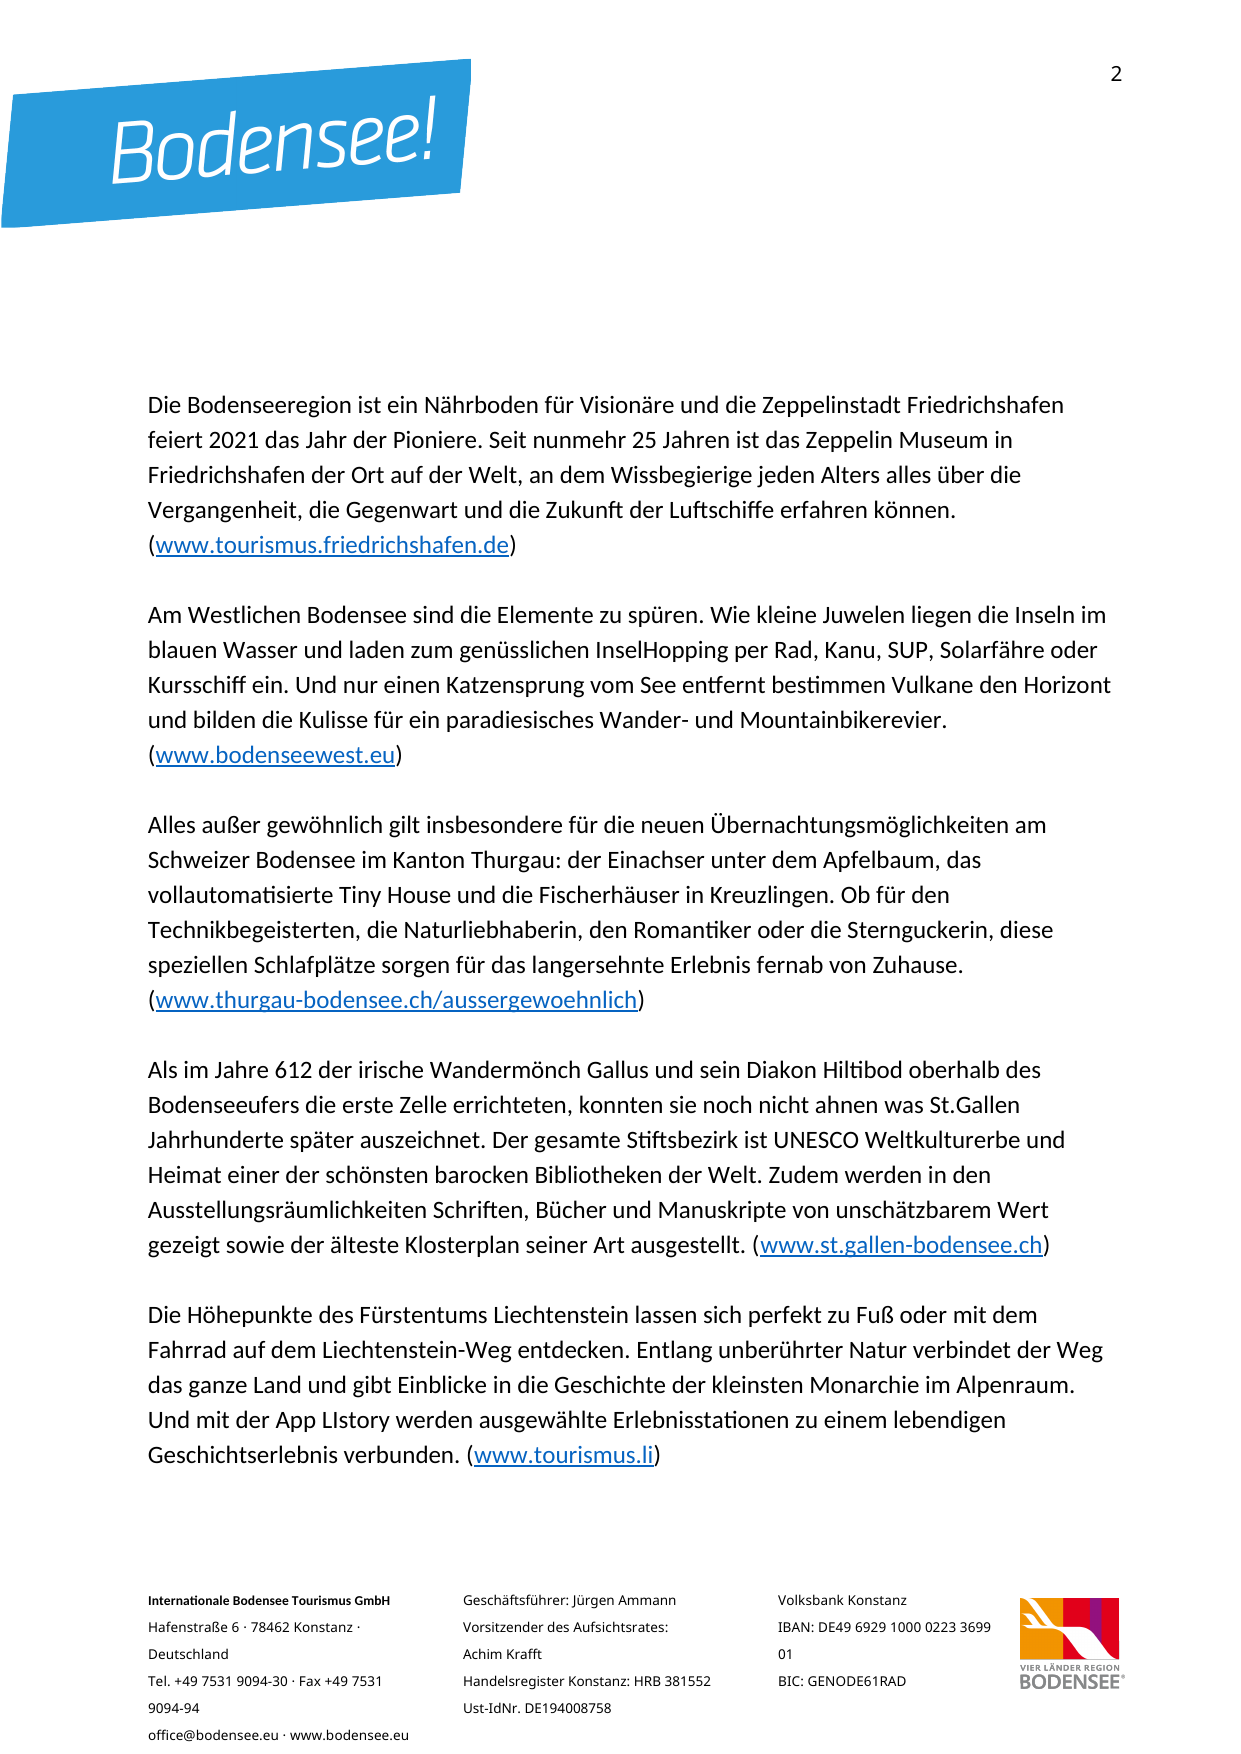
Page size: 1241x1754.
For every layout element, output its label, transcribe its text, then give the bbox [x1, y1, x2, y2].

text Die Bodenseeregion ist ein Nährboden für Visionäre und die Zeppelinstadt Friedrichshafen feiert 2021 das Jahr der Pioniere. Seit nunmehr 25 Jahren ist das Zeppelin Museum in Friedrichshafen der Ort auf der Welt, an dem Wissbegierige jeden Alters alles über die Vergangenheit, die Gegenwart und die Zukunft der Luftschiffe erfahren können. (www.tourismus.friedrichshafen.de) [148, 389, 1122, 560]
text Als im Jahre 612 der irische Wandermönch Gallus und sein Diakon Hiltibod oberhalb des Bodenseeufers die erste Zelle errichteten, konnten sie noch nicht ahnen was St.Gallen Jahrhunderte später auszeichnet. Der gesamte Stiftsbezirk ist UNESCO Weltkulturerbe und Heimat einer der schönsten barocken Bibliotheken der Welt. Zudem werden in den Ausstellungsräumlichkeiten Schriften, Bücher und Manuskripte von unschätzbarem Wert gezeigt sowie der älteste Klosterplan seiner Art ausgestellt. (www.st.gallen-bodensee.ch) [148, 1054, 1122, 1260]
text Alles außer gewöhnlich gilt insbesondere für die neuen Übernachtungsmöglichkeiten am Schweizer Bodensee im Kanton Thurgau: der Einachser unter dem Apfelbaum, das vollautomatisierte Tiny House und die Fischerhäuser in Kreuzlingen. Ob für den Technikbegeisterten, die Naturliebhaberin, den Romantiker oder die Sternguckerin, diese speziellen Schlafplätze sorgen für das langersehnte Erlebnis fernab von Zuhause. (www.thurgau-bodensee.ch/aussergewoehnlich) [148, 809, 1122, 1015]
picture [1020, 1598, 1125, 1689]
picture [0, 58, 471, 228]
text Am Westlichen Bodensee sind die Elemente zu spüren. Wie kleine Juwelen liegen die Inseln im blauen Wasser und laden zum genüsslichen InselHopping per Rad, Kanu, SUP, Solarfähre oder Kursschiff ein. Und nur einen Katzensprung vom See entfernt bestimmen Vulkane den Horizont und bilden die Kulisse für ein paradiesisches Wander- und Mountainbikerevier. (www.bodenseewest.eu) [148, 599, 1122, 770]
text Die Höhepunkte des Fürstentums Liechtenstein lassen sich perfekt zu Fuß oder mit dem Fahrrad auf dem Liechtenstein-Weg entdecken. Entlang unberührter Natur verbindet der Weg das ganze Land und gibt Einblicke in die Geschichte der kleinsten Monarchie im Alpenraum. Und mit der App LIstory werden ausgewählte Erlebnisstationen zu einem lebendigen Geschichtserlebnis verbunden. (www.tourismus.li) [148, 1299, 1122, 1470]
